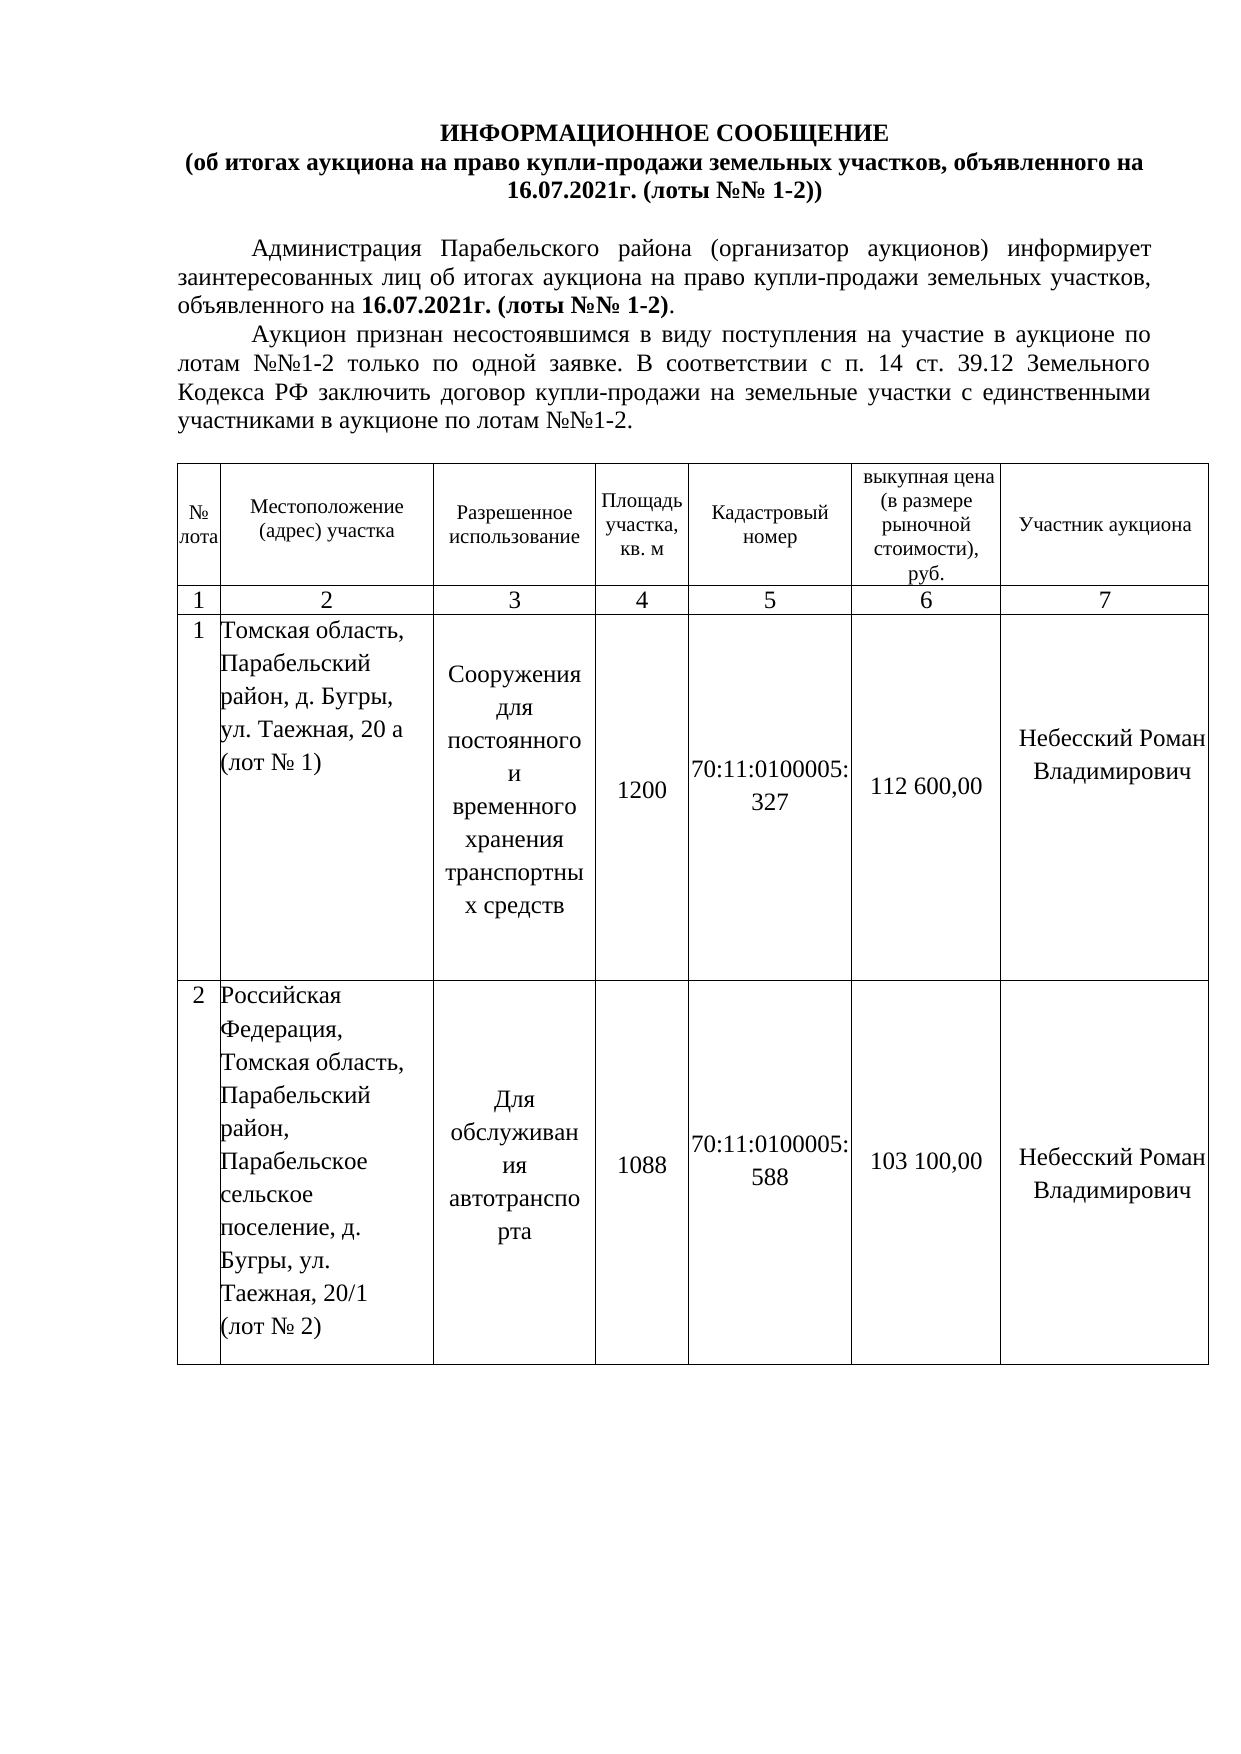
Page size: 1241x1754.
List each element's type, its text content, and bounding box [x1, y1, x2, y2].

table_cell 112 600,00 [852, 615, 1000, 979]
table_cell Томская область, Парабельский район, д. Бугры, ул. Таежная, 20 а (лот № 1) [221, 615, 433, 979]
table_cell 3 [434, 586, 595, 614]
text Администрация Парабельского района (организатор аукционов) информирует заинтересованных лиц об итогах аукциона на право купли-продажи земельных участков, объявленного на 16.07.2021г. (лоты №№ 1-2). [177, 233, 1152, 319]
table_header № лота [178, 464, 220, 584]
table_cell 1 [178, 586, 220, 614]
table_cell Российская Федерация, Томская область, Парабельский район, Парабельское сельское поселение, д. Бугры, ул. Таежная, 20/1 (лот № 2) [221, 981, 433, 1364]
table_cell 1 [178, 615, 220, 979]
table_cell 6 [852, 586, 1000, 614]
table_cell 2 [221, 586, 433, 614]
table_cell 5 [689, 586, 851, 614]
text ИНФОРМАЦИОННОЕ СООБЩЕНИЕ [177, 118, 1152, 147]
text Аукцион признан несостоявшимся в виду поступления на участие в аукционе по лотам №№1-2 только по одной заявке. В соответствии с п. 14 ст. 39.12 Земельного Кодекса РФ заключить договор купли-продажи на земельные участки с единственными участниками в аукционе по лотам №№1-2. [177, 319, 1152, 434]
table_cell 103 100,00 [852, 981, 1000, 1364]
table_cell Для обслуживания автотранспорта [434, 981, 595, 1364]
table_cell 7 [1001, 586, 1208, 614]
table_header Разрешенное использование [434, 464, 595, 584]
table_header выкупная цена (в размере рыночной стоимости), руб. [852, 464, 1000, 584]
table_cell 2 [178, 981, 220, 1364]
table_header Местоположение (адрес) участка [221, 464, 433, 584]
table_header Участник аукциона [1001, 464, 1208, 584]
table_cell Сооружения для постоянного и временного хранения транспортных средств [434, 615, 595, 979]
text (об итогах аукциона на право купли-продажи земельных участков, объявленного на 16.07.2021г. (лоты №№ 1-2)) [177, 147, 1152, 204]
table_header Площадь участка, кв. м [596, 464, 688, 584]
table_header Кадастровый номер [689, 464, 851, 584]
table_cell 70:11:0100005:327 [689, 615, 851, 979]
table_cell Небесский Роман Владимирович [1001, 615, 1208, 979]
table_cell 4 [596, 586, 688, 614]
table_cell 1200 [596, 615, 688, 979]
table_cell 1088 [596, 981, 688, 1364]
table_cell Небесский Роман Владимирович [1001, 981, 1208, 1364]
table_cell 70:11:0100005:588 [689, 981, 851, 1364]
